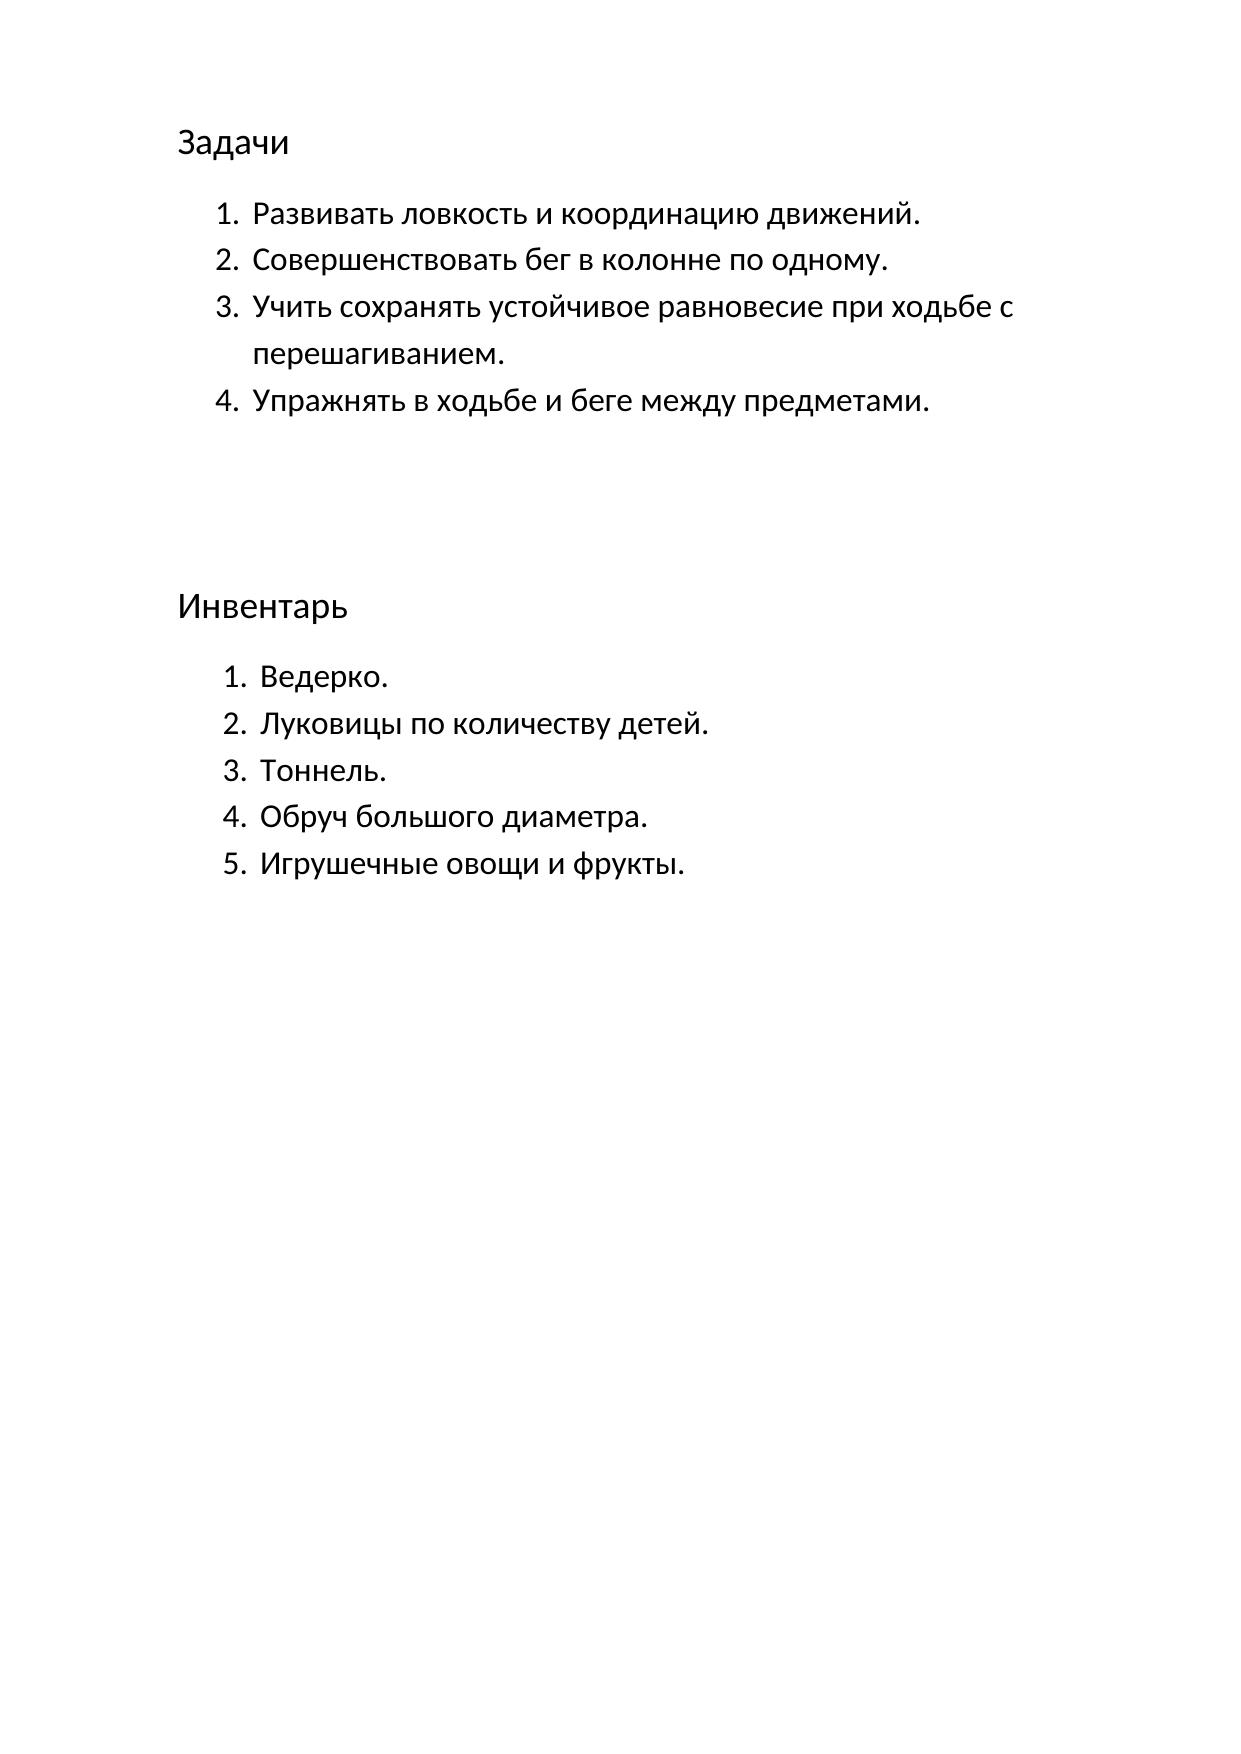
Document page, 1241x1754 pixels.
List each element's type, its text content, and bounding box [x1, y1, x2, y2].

list Обруч большого диаметра. [222, 795, 1152, 836]
list Ведерко. [222, 655, 1152, 696]
text Задачи [177, 118, 1152, 164]
text Инвентарь [177, 582, 1152, 627]
list Учить сохранять устойчивое равновесие при ходьбе с перешагиванием. [215, 285, 1152, 373]
list Совершенствовать бег в колонне по одному. [215, 238, 1152, 279]
list Развивать ловкость и координацию движений. [215, 192, 1152, 232]
list Игрушечные овощи и фрукты. [222, 842, 1152, 883]
list Луковицы по количеству детей. [222, 702, 1152, 743]
list Упражнять в ходьбе и беге между предметами. [215, 379, 1152, 419]
list Тоннель. [222, 749, 1152, 789]
